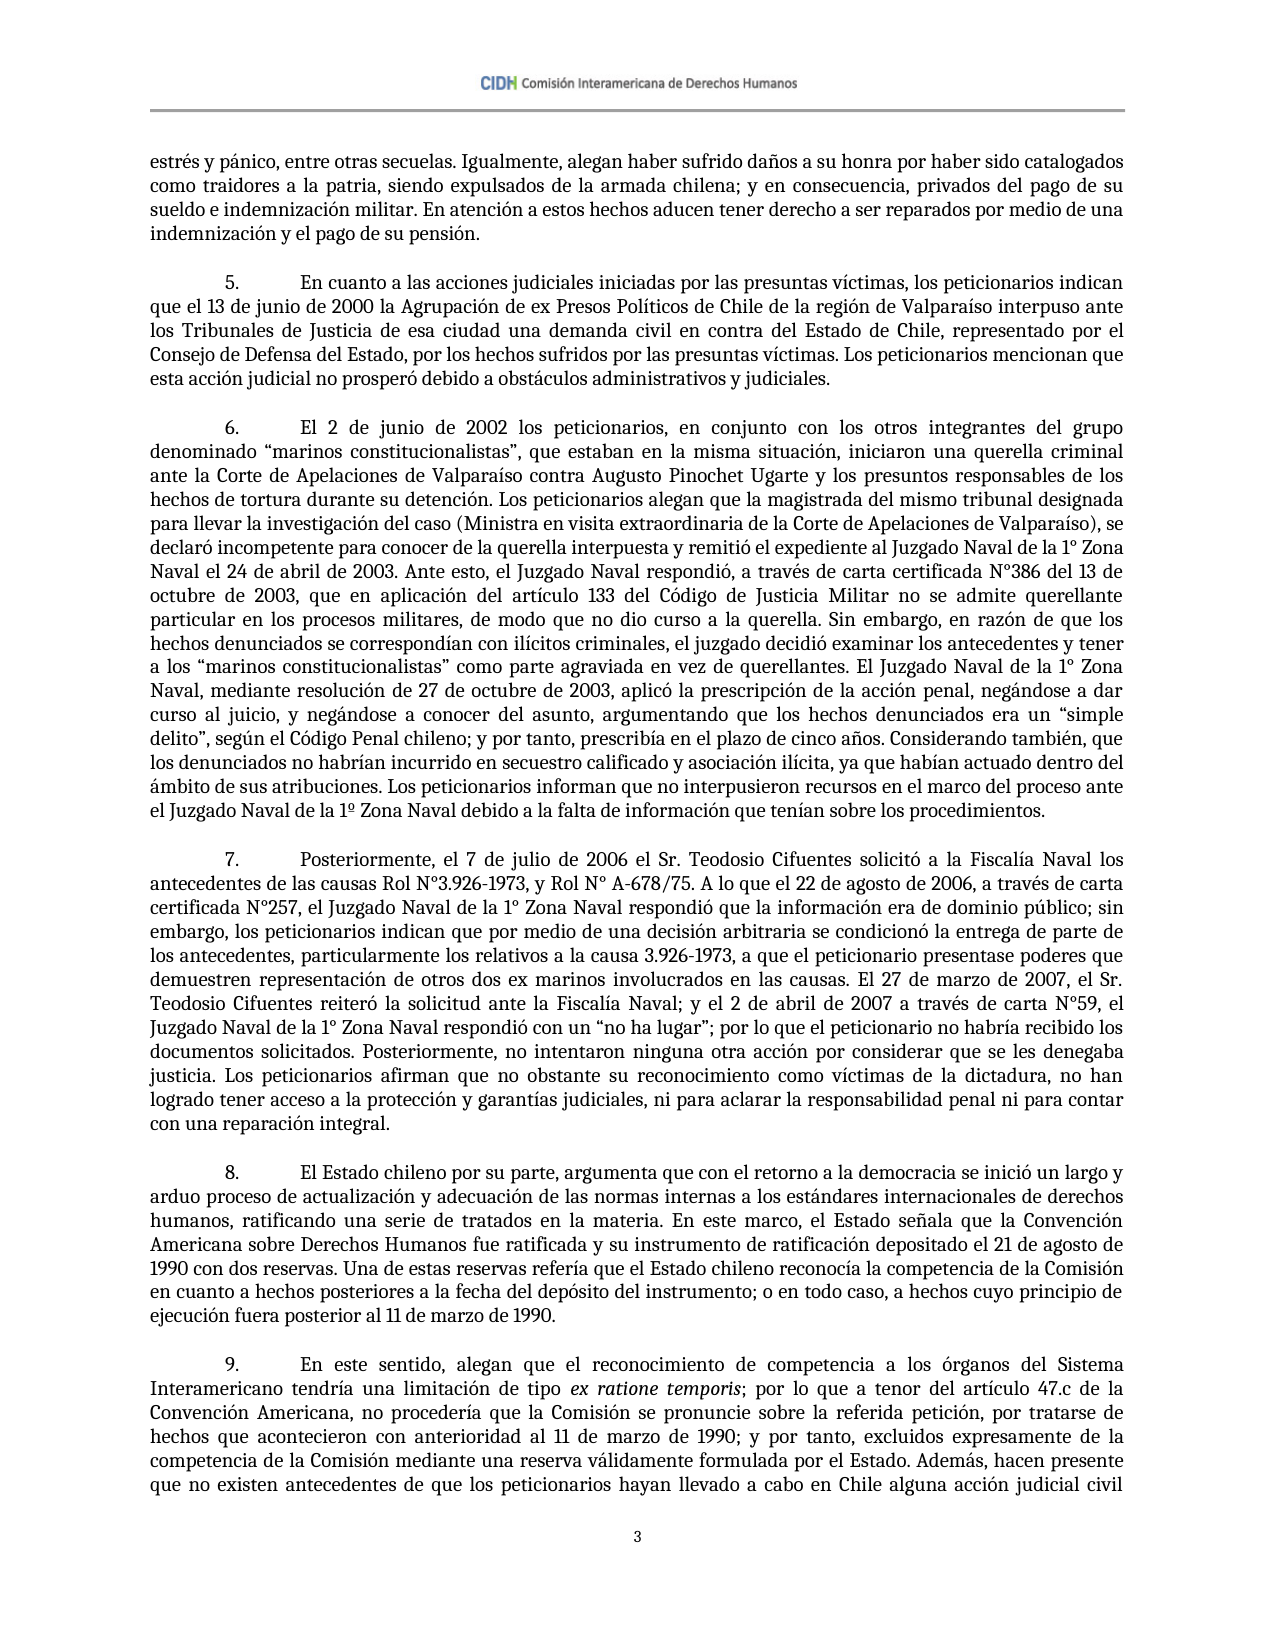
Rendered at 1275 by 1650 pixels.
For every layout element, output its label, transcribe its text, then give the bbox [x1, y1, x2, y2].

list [150, 1353, 1125, 1497]
list El Estado chileno por su parte, argumenta que con el retorno a la democracia se inició un largo y arduo proceso de actualización y adecuación de las normas internas a los estándares internacionales de derechos humanos, ratificando una serie de tratados en la materia. En este marco, el Estado señala que la Convención Americana sobre Derechos Humanos fue ratificada y su instrumento de ratificación depositado el 21 de agosto de 1990 con dos reservas. Una de estas reservas refería que el Estado chileno reconocía la competencia de la Comisión en cuanto a hechos posteriores a la fecha del depósito del instrumento; o en todo caso, a hechos cuyo principio de ejecución fuera posterior al 11 de marzo de 1990. [150, 1160, 1125, 1328]
list En cuanto a las acciones judiciales iniciadas por las presuntas víctimas, los peticionarios indican que el 13 de junio de 2000 la Agrupación de ex Presos Políticos de Chile de la región de Valparaíso interpuso ante los Tribunales de Justicia de esa ciudad una demanda civil en contra del Estado de Chile, representado por el Consejo de Defensa del Estado, por los hechos sufridos por las presuntas víctimas. Los peticionarios mencionan que esta acción judicial no prosperó debido a obstáculos administrativos y judiciales. [150, 271, 1125, 391]
list El 2 de junio de 2002 los peticionarios, en conjunto con los otros integrantes del grupo denominado “marinos constitucionalistas”, que estaban en la misma situación, iniciaron una querella criminal ante la Corte de Apelaciones de Valparaíso contra Augusto Pinochet Ugarte y los presuntos responsables de los hechos de tortura durante su detención. Los peticionarios alegan que la magistrada del mismo tribunal designada para llevar la investigación del caso (Ministra en visita extraordinaria de la Corte de Apelaciones de Valparaíso), se declaró incompetente para conocer de la querella interpuesta y remitió el expediente al Juzgado Naval de la 1° Zona Naval el 24 de abril de 2003. Ante esto, el Juzgado Naval respondió, a través de carta certificada N°386 del 13 de octubre de 2003, que en aplicación del artículo 133 del Código de Justicia Militar no se admite querellante particular en los procesos militares, de modo que no dio curso a la querella. Sin embargo, en razón de que los hechos denunciados se correspondían con ilícitos criminales, el juzgado decidió examinar los antecedentes y tener a los “marinos constitucionalistas” como parte agraviada en vez de querellantes. El Juzgado Naval de la 1° Zona Naval, mediante resolución de 27 de octubre de 2003, aplicó la prescripción de la acción penal, negándose a dar curso al juicio, y negándose a conocer del asunto, argumentando que los hechos denunciados era un “simple delito”, según el Código Penal chileno; y por tanto, prescribía en el plazo de cinco años. Considerando también, que los denunciados no habrían incurrido en secuestro calificado y asociación ilícita, ya que habían actuado dentro del ámbito de sus atribuciones. Los peticionarios informan que no interpusieron recursos en el marco del proceso ante el Juzgado Naval de la 1º Zona Naval debido a la falta de información que tenían sobre los procedimientos. [150, 416, 1125, 823]
list Posteriormente, el 7 de julio de 2006 el Sr. Teodosio Cifuentes solicitó a la Fiscalía Naval los antecedentes de las causas Rol N°3.926-1973, y Rol N° A-678/75. A lo que el 22 de agosto de 2006, a través de carta certificada N°257, el Juzgado Naval de la 1° Zona Naval respondió que la información era de dominio público; sin embargo, los peticionarios indican que por medio de una decisión arbitraria se condicionó la entrega de parte de los antecedentes, particularmente los relativos a la causa 3.926-1973, a que el peticionario presentase poderes que demuestren representación de otros dos ex marinos involucrados en las causas. El 27 de marzo de 2007, el Sr. Teodosio Cifuentes reiteró la solicitud ante la Fiscalía Naval; y el 2 de abril de 2007 a través de carta N°59, el Juzgado Naval de la 1° Zona Naval respondió con un “no ha lugar”; por lo que el peticionario no habría recibido los documentos solicitados. Posteriormente, no intentaron ninguna otra acción por considerar que se les denegaba justicia. Los peticionarios afirman que no obstante su reconocimiento como víctimas de la dictadura, no han logrado tener acceso a la protección y garantías judiciales, ni para aclarar la responsabilidad penal ni para contar con una reparación integral. [150, 848, 1125, 1135]
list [150, 150, 1125, 246]
picture [475, 74, 800, 92]
